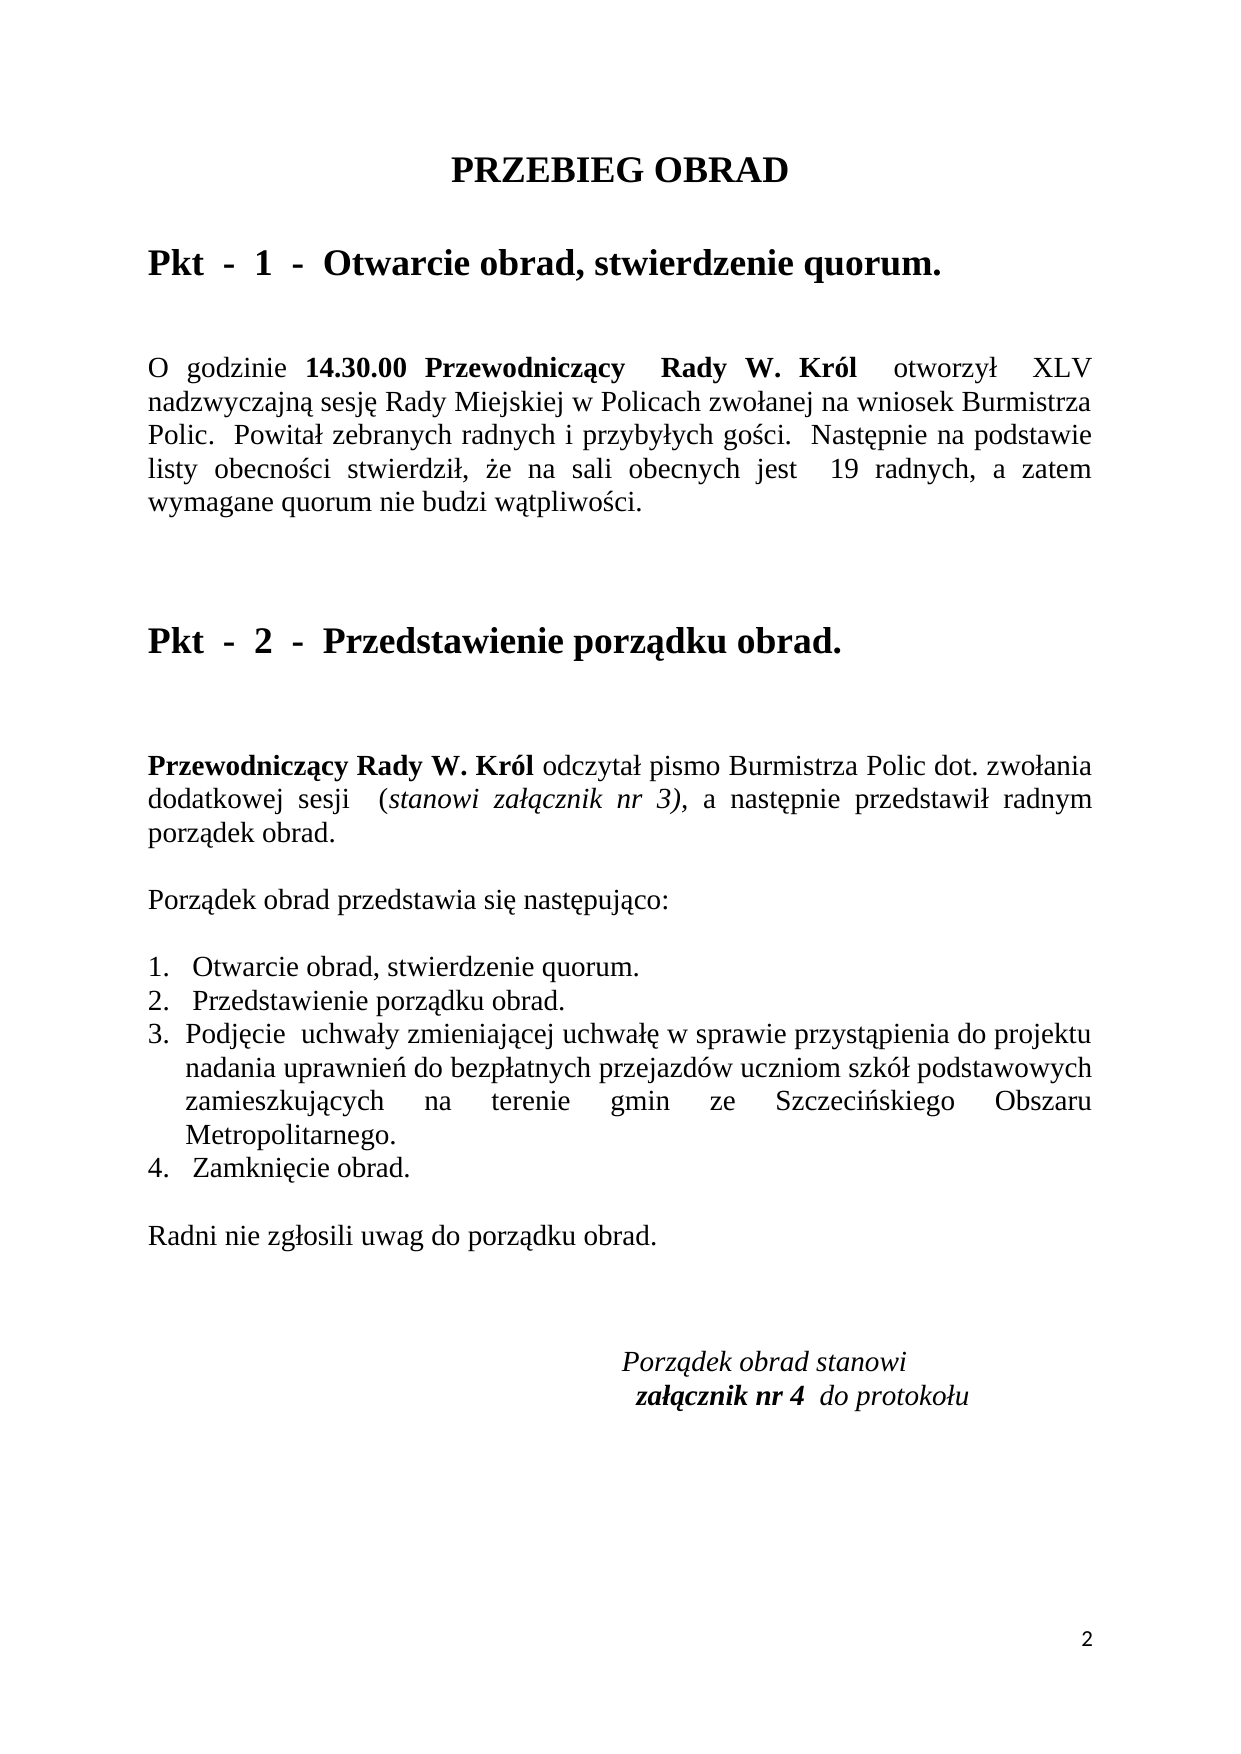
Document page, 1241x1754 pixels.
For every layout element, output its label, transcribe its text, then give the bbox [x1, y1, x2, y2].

text załącznik nr 4 do protokołu [148, 1378, 1093, 1411]
list Zamknięcie obrad. [148, 1151, 1093, 1184]
text Przewodniczący Rady W. Król odczytał pismo Burmistrza Polic dot. zwołania dodatkowej sesji (stanowi załącznik nr 3), a następnie przedstawił radnym porządek obrad. [148, 748, 1093, 849]
list Otwarcie obrad, stwierdzenie quorum. [148, 949, 1093, 983]
text O godzinie 14.30.00 Przewodniczący Rady W. Król otworzył XLV nadzwyczajną sesję Rady Miejskiej w Policach zwołanej na wniosek Burmistrza Polic. Powitał zebranych radnych i przybyłych gości. Następnie na podstawie listy obecności stwierdził, że na sali obecnych jest 19 radnych, a zatem wymagane quorum nie budzi wątpliwości. [148, 350, 1093, 518]
text Pkt - 2 - Przedstawienie porządku obrad. [148, 619, 1093, 662]
text Radni nie zgłosili uwag do porządku obrad. [148, 1218, 1093, 1251]
text PRZEBIEG OBRAD [148, 148, 1093, 191]
list Podjęcie uchwały zmieniającej uchwałę w sprawie przystąpienia do projektu nadania uprawnień do bezpłatnych przejazdów uczniom szkół podstawowych zamieszkujących na terenie gmin ze Szczecińskiego Obszaru Metropolitarnego. [148, 1016, 1093, 1151]
text Pkt - 1 - Otwarcie obrad, stwierdzenie quorum. [148, 240, 1093, 283]
list Przedstawienie porządku obrad. [148, 983, 1093, 1016]
text Porządek obrad stanowi [148, 1344, 1093, 1378]
text Porządek obrad przedstawia się następująco: [148, 882, 1093, 916]
